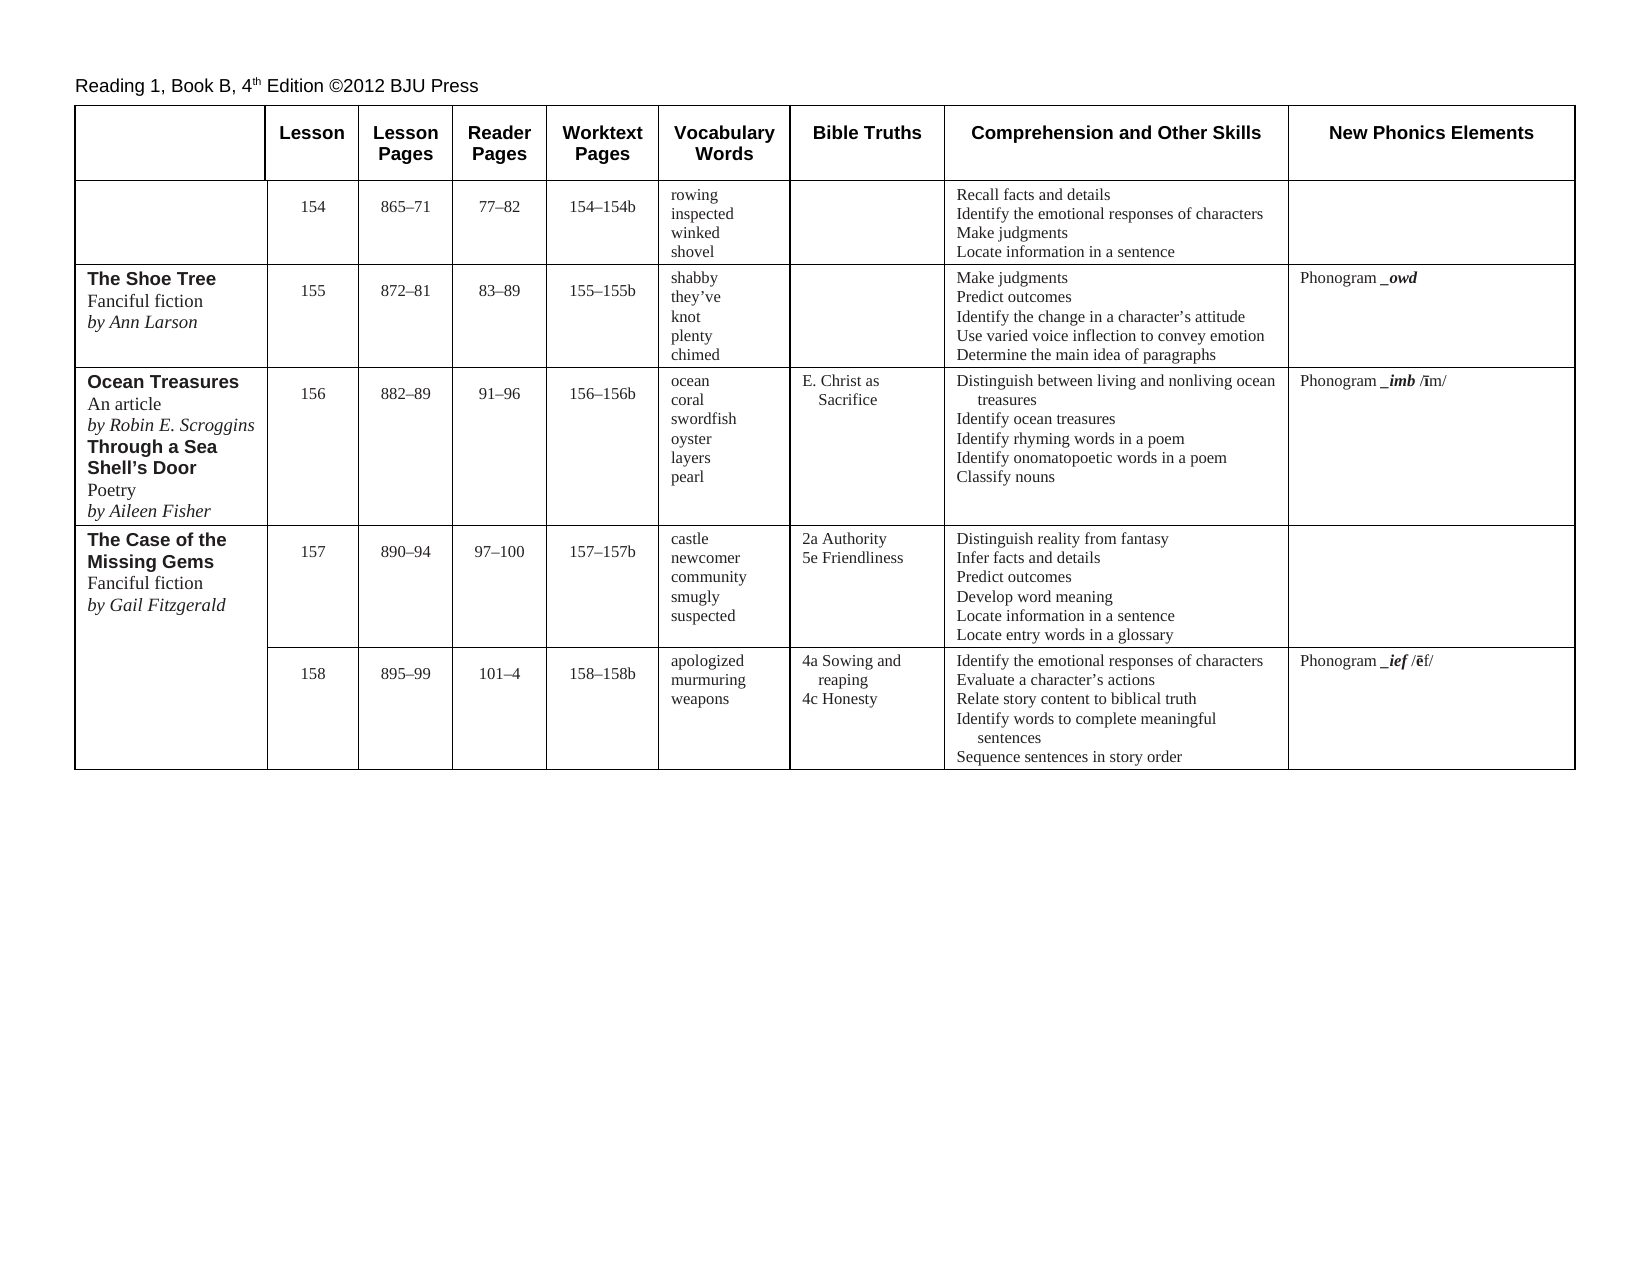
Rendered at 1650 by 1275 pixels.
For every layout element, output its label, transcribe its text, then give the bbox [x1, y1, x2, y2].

table_header New Phonics Elements [1289, 106, 1574, 180]
table_cell 882–89 [359, 368, 452, 525]
table_cell 158 [268, 648, 358, 769]
table_cell 157–157b [547, 526, 658, 647]
table_cell Make judgments Predict outcomes Identify the change in a character’s attitude Use varied voice inflection to convey emotion Determine the main idea of paragraphs [945, 265, 1288, 367]
table_header Comprehension and Other Skills [945, 106, 1288, 180]
table_cell [1289, 181, 1574, 264]
table_cell 91–96 [453, 368, 546, 525]
table_cell The Shoe Tree Fanciful fiction by Ann Larson [76, 265, 267, 367]
table_cell 154 [268, 181, 358, 264]
table_cell 156 [268, 368, 358, 525]
table_cell 890–94 [359, 526, 452, 647]
table_cell Distinguish reality from fantasy Infer facts and details Predict outcomes Develop word meaning Locate information in a sentence Locate entry words in a glossary [945, 526, 1288, 647]
table_cell 2a Authority 5e Friendliness [791, 526, 944, 647]
table_cell Recall facts and details Identify the emotional responses of characters Make judgments Locate information in a sentence [945, 181, 1288, 264]
table_header Lesson Pages [359, 106, 452, 180]
table_cell apologized murmuring weapons [659, 648, 789, 769]
table_cell shabby they’ve knot plenty chimed [659, 265, 789, 367]
table_cell The Case of the Missing Gems Fanciful fiction by Gail Fitzgerald [76, 526, 267, 769]
table_cell 101–4 [453, 648, 546, 769]
table_cell 865–71 [359, 181, 452, 264]
table_header [76, 106, 264, 180]
table_header Worktext Pages [547, 106, 658, 180]
table_header Reader Pages [453, 106, 546, 180]
table_cell 895–99 [359, 648, 452, 769]
table_cell Phonogram _imb /īm/ [1289, 368, 1574, 525]
table_cell 157 [268, 526, 358, 647]
table_cell 154–154b [547, 181, 658, 264]
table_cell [76, 181, 267, 264]
table_cell castle newcomer community smugly suspected [659, 526, 789, 647]
table_header Bible Truths [791, 106, 944, 180]
table_cell 83–89 [453, 265, 546, 367]
table_header Vocabulary Words [659, 106, 789, 180]
table_cell 155–155b [547, 265, 658, 367]
table_cell Phonogram _ief /ēf/ [1289, 648, 1574, 769]
table_cell Phonogram _owd [1289, 265, 1574, 367]
table_cell 872–81 [359, 265, 452, 367]
table_cell [791, 181, 944, 264]
table_cell Ocean Treasures An article by Robin E. Scroggins Through a Sea Shell’s Door Poetry by Aileen Fisher [76, 368, 267, 525]
table_cell 97–100 [453, 526, 546, 647]
table_cell ocean coral swordfish oyster layers pearl [659, 368, 789, 525]
table_cell Distinguish between living and nonliving ocean treasures Identify ocean treasures Identify rhyming words in a poem Identify onomatopoetic words in a poem Classify nouns [945, 368, 1288, 525]
table_cell [791, 265, 944, 367]
table_cell 77–82 [453, 181, 546, 264]
table_header Lesson [266, 106, 358, 180]
table_cell 158–158b [547, 648, 658, 769]
table_cell E. Christ as Sacrifice [791, 368, 944, 525]
table_cell 156–156b [547, 368, 658, 525]
table_cell rowing inspected winked shovel [659, 181, 789, 264]
table_cell 4a Sowing and reaping 4c Honesty [791, 648, 944, 769]
table_cell [1289, 526, 1574, 647]
table_cell 155 [268, 265, 358, 367]
table_cell Identify the emotional responses of characters Evaluate a character’s actions Relate story content to biblical truth Identify words to complete meaningful sentences Sequence sentences in story order [945, 648, 1288, 769]
